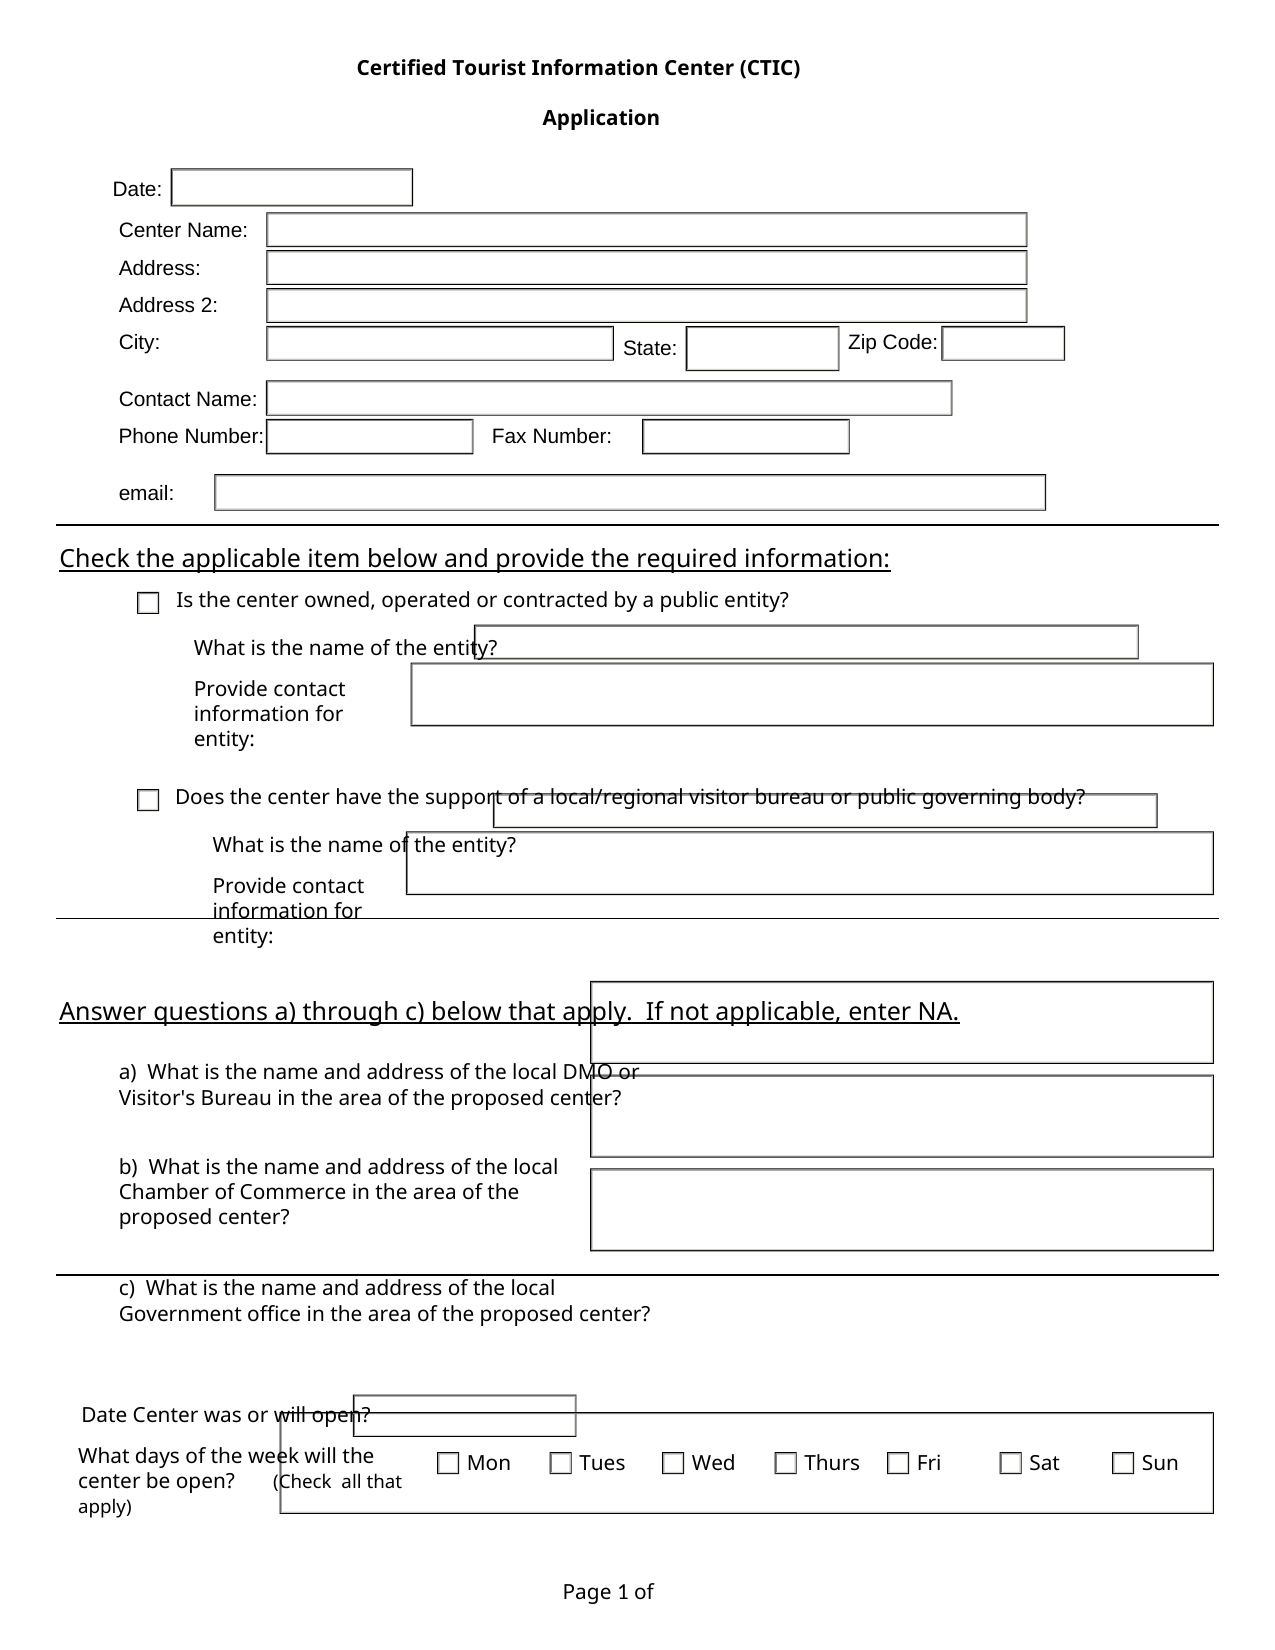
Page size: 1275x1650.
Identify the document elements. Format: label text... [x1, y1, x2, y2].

text Provide contact information for entity: [212, 873, 409, 948]
text Mon Tues Wed Thurs Fri Sat Sun [467, 1448, 1187, 1476]
text b) What is the name and address of the local Chamber of Commerce in the area of the proposed center? [118, 1154, 596, 1229]
text Date: [112, 176, 1187, 200]
text What is the name of the entity? [193, 633, 1187, 662]
text Contact Name: [118, 387, 1187, 411]
text City: State: Zip Code: [118, 330, 1187, 359]
text Date Center was or will open? [81, 1400, 404, 1429]
text Visitor's Bureau in the area of the proposed center? [118, 1086, 1187, 1110]
text What days of the week will the center be open? (Check all that apply) [78, 1444, 407, 1519]
text Government office in the area of the proposed center? [118, 1302, 1187, 1326]
text Provide contact information for entity: [193, 676, 390, 751]
text Phone Number: Fax Number: [118, 424, 1187, 448]
text What is the name of the entity? [212, 831, 1187, 859]
text email: [118, 480, 1187, 504]
text a) What is the name and address of the local DMO or [118, 1057, 1187, 1086]
text c) What is the name and address of the local [118, 1273, 1187, 1302]
text Does the center have the support of a local/regional visitor bureau or public governing body? [175, 785, 1187, 809]
text Center Name: Address: Address 2: [118, 218, 254, 317]
text Answer questions a) through c) below that apply. If not applicable, enter NA. [59, 996, 1187, 1024]
text Check the applicable item below and provide the required information: [59, 541, 1187, 575]
text Is the center owned, operated or contracted by a public entity? [176, 588, 1187, 612]
